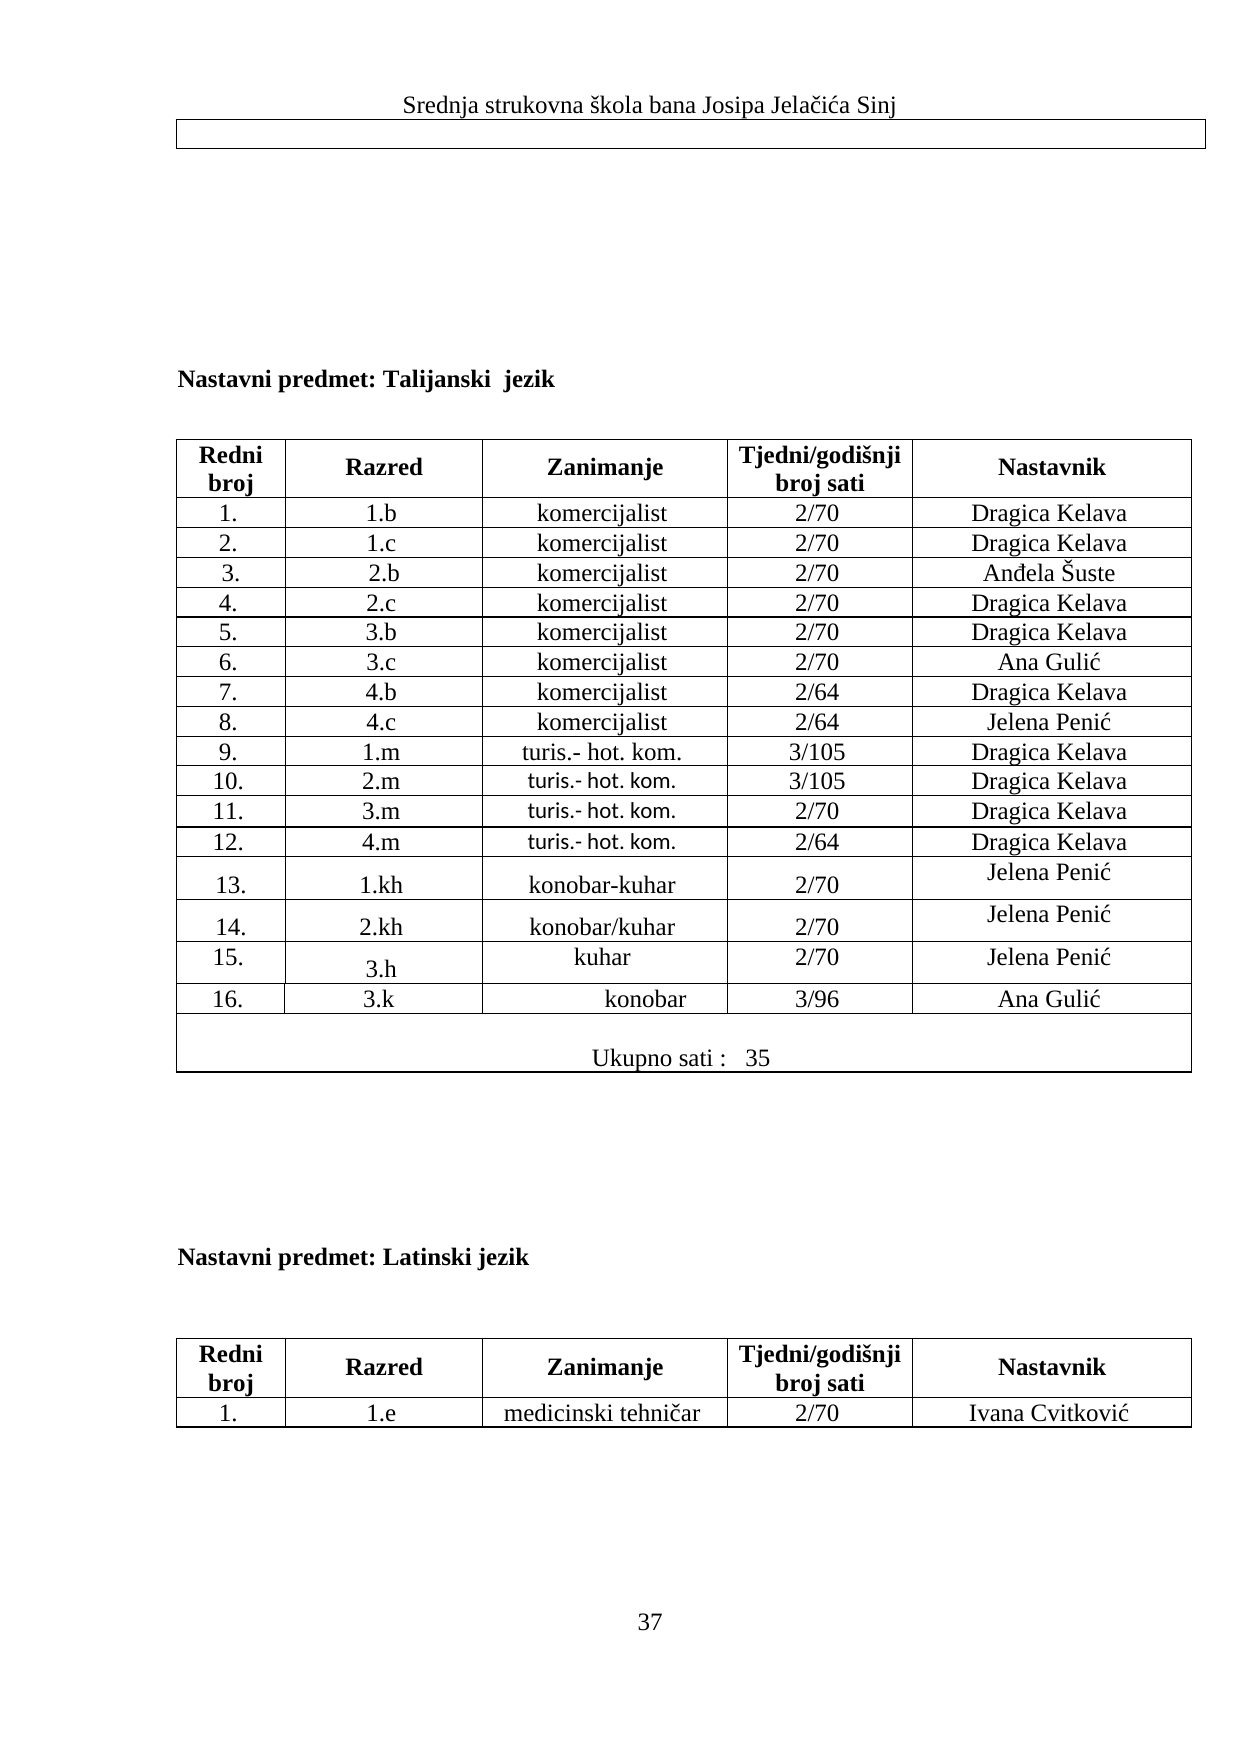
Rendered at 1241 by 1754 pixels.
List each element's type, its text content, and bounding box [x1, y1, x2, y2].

text Nastavni predmet: Talijanski jezik [177, 364, 1122, 393]
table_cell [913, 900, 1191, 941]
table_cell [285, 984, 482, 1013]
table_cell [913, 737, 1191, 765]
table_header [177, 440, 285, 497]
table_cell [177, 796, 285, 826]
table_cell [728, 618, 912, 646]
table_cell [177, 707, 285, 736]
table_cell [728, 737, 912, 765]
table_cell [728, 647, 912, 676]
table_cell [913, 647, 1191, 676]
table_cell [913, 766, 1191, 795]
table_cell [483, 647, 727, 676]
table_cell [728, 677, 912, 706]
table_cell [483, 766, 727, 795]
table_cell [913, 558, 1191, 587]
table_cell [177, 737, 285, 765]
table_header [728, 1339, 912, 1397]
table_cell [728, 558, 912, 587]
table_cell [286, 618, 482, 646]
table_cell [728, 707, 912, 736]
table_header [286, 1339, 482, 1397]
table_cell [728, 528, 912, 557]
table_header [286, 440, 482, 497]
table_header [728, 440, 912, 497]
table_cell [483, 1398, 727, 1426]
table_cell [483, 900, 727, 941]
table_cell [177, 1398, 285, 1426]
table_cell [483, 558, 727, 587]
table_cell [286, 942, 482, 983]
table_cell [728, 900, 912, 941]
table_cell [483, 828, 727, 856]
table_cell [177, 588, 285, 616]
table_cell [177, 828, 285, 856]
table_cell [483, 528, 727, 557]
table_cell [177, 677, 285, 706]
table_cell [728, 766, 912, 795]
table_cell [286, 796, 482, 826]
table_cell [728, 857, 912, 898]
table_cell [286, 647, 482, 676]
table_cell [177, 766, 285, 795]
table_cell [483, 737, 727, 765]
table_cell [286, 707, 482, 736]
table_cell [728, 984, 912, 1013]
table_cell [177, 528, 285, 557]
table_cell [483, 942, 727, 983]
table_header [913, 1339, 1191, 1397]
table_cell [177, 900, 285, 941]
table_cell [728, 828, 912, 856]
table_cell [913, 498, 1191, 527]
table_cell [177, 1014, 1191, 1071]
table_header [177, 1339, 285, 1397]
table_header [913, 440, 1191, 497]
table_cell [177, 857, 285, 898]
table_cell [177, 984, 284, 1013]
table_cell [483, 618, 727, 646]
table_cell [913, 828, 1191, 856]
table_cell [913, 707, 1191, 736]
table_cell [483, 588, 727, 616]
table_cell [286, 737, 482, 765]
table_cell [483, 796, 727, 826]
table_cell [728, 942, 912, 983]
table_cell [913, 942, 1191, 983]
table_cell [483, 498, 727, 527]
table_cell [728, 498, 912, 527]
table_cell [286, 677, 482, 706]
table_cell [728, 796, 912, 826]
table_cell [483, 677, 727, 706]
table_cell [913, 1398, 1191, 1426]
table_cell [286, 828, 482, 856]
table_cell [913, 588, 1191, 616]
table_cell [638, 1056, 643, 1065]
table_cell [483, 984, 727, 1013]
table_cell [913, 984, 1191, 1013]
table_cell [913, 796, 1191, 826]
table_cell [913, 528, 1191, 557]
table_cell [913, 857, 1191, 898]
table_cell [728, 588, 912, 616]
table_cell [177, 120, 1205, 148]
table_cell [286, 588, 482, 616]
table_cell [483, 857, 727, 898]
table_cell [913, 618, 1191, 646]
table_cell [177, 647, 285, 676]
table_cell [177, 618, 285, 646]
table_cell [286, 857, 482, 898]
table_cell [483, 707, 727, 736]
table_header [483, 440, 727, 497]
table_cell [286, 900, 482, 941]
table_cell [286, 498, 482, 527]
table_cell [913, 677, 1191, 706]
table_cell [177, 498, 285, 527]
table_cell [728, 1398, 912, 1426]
text Nastavni predmet: Latinski jezik [177, 1242, 1122, 1271]
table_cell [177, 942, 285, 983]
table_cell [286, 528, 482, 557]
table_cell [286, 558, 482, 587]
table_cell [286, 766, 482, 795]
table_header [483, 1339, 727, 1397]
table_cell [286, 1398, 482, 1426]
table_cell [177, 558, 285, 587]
